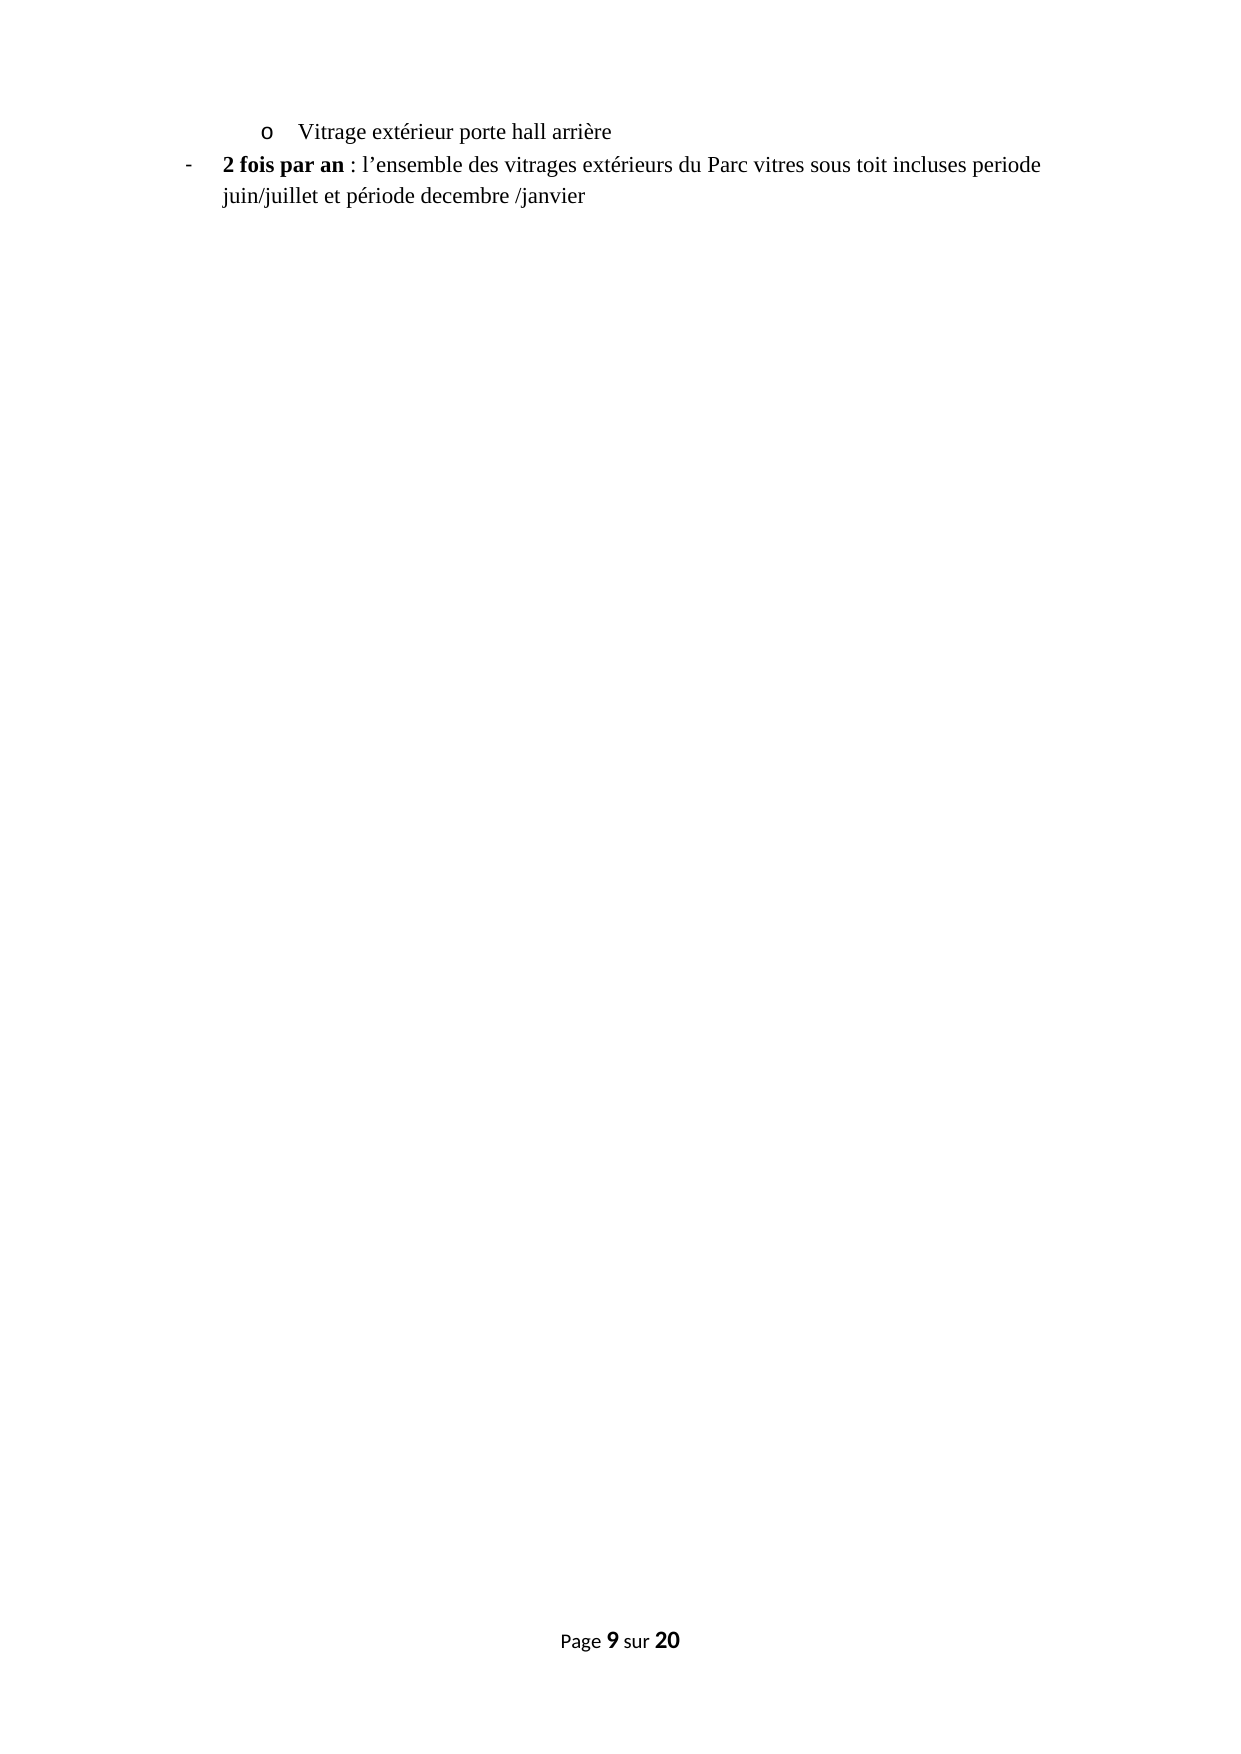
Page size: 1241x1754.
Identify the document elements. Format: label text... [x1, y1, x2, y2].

list 2 fois par an : l’ensemble des vitrages extérieurs du Parc vitres sous toit incluses periode juin/juillet et période decembre /janvier [185, 151, 1093, 209]
list Vitrage extérieur porte hall arrière [260, 118, 1093, 146]
